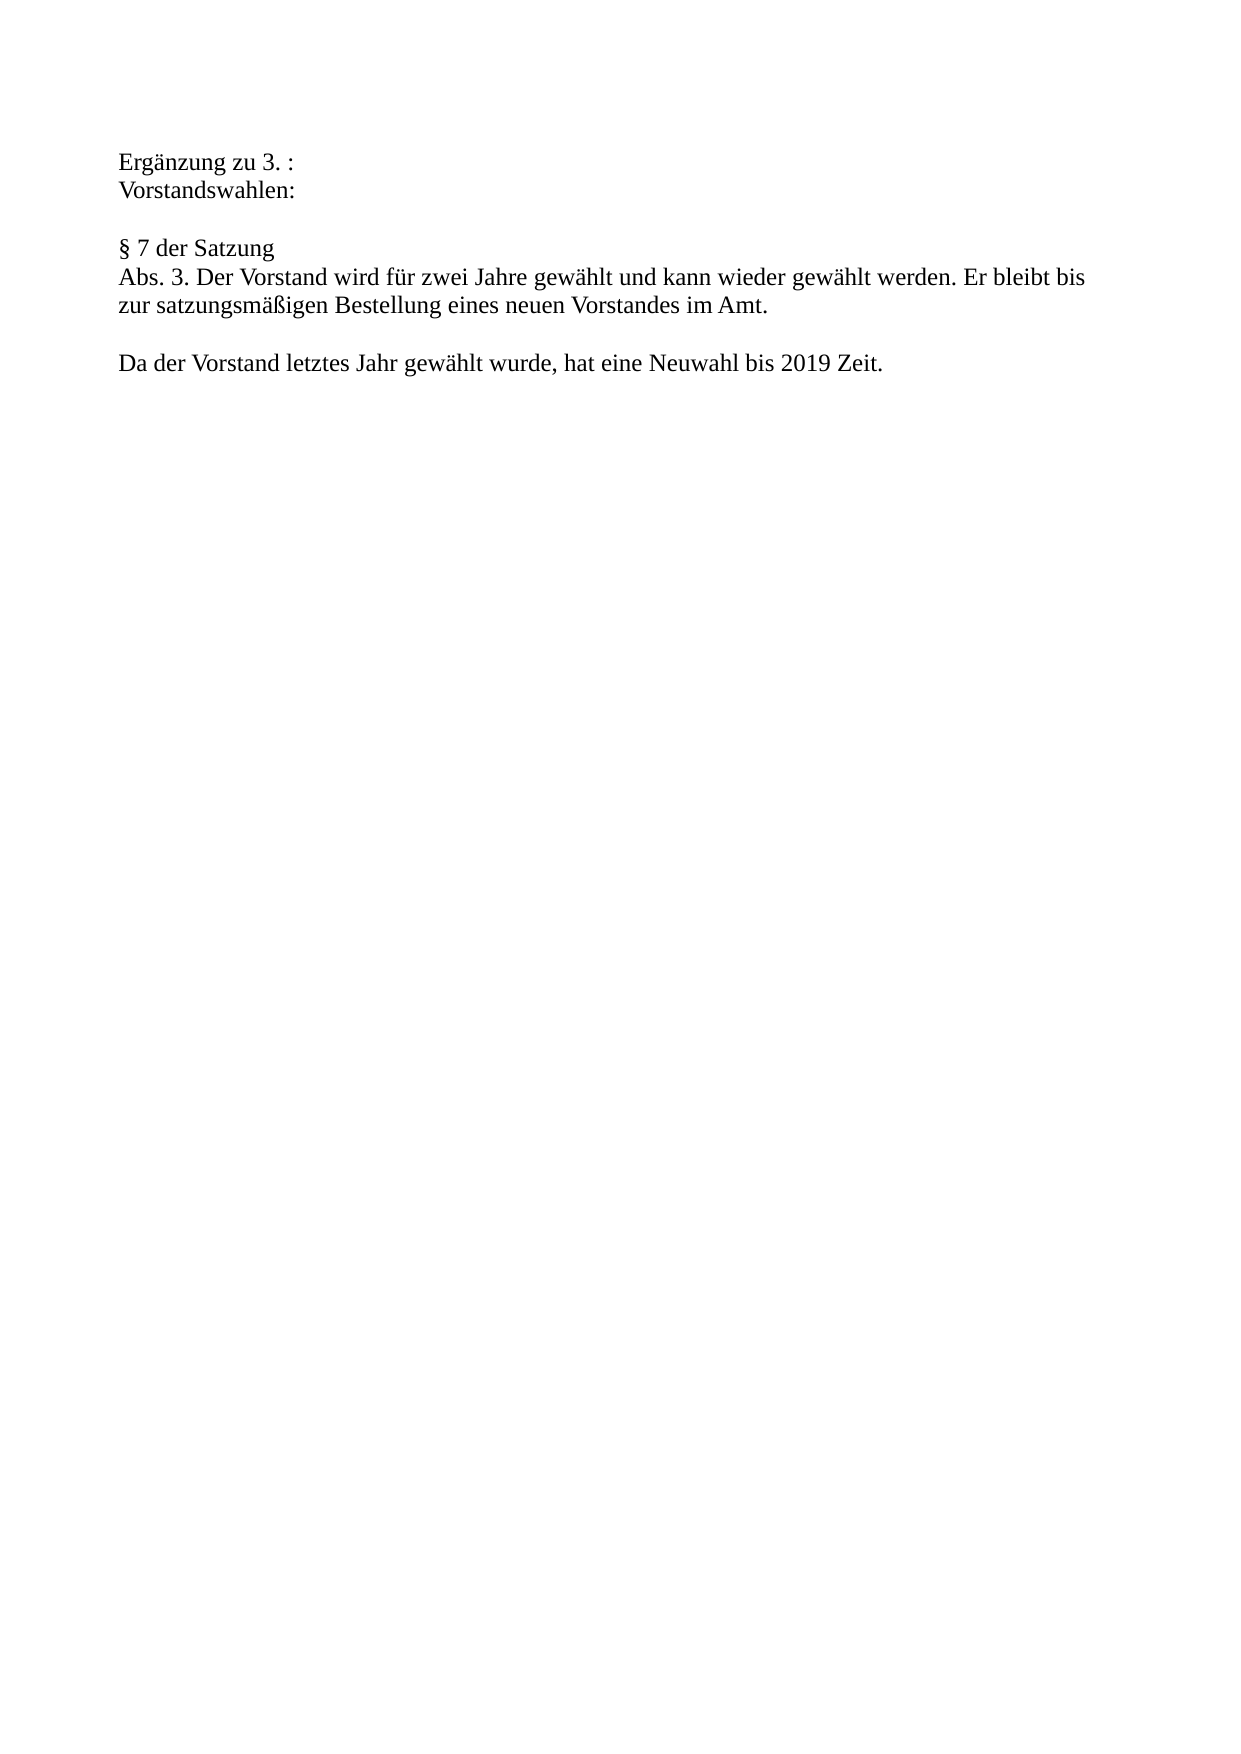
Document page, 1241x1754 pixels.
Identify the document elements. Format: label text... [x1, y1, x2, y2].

text § 7 der Satzung [118, 233, 1122, 262]
text Abs. 3. Der Vorstand wird für zwei Jahre gewählt und kann wieder gewählt werden. Er bleibt bis zur satzungsmäßigen Bestellung eines neuen Vorstandes im Amt. [118, 262, 1122, 319]
text Vorstandswahlen: [118, 176, 1122, 204]
text Da der Vorstand letztes Jahr gewählt wurde, hat eine Neuwahl bis 2019 Zeit. [118, 348, 1122, 377]
text Ergänzung zu 3. : [118, 147, 1122, 176]
